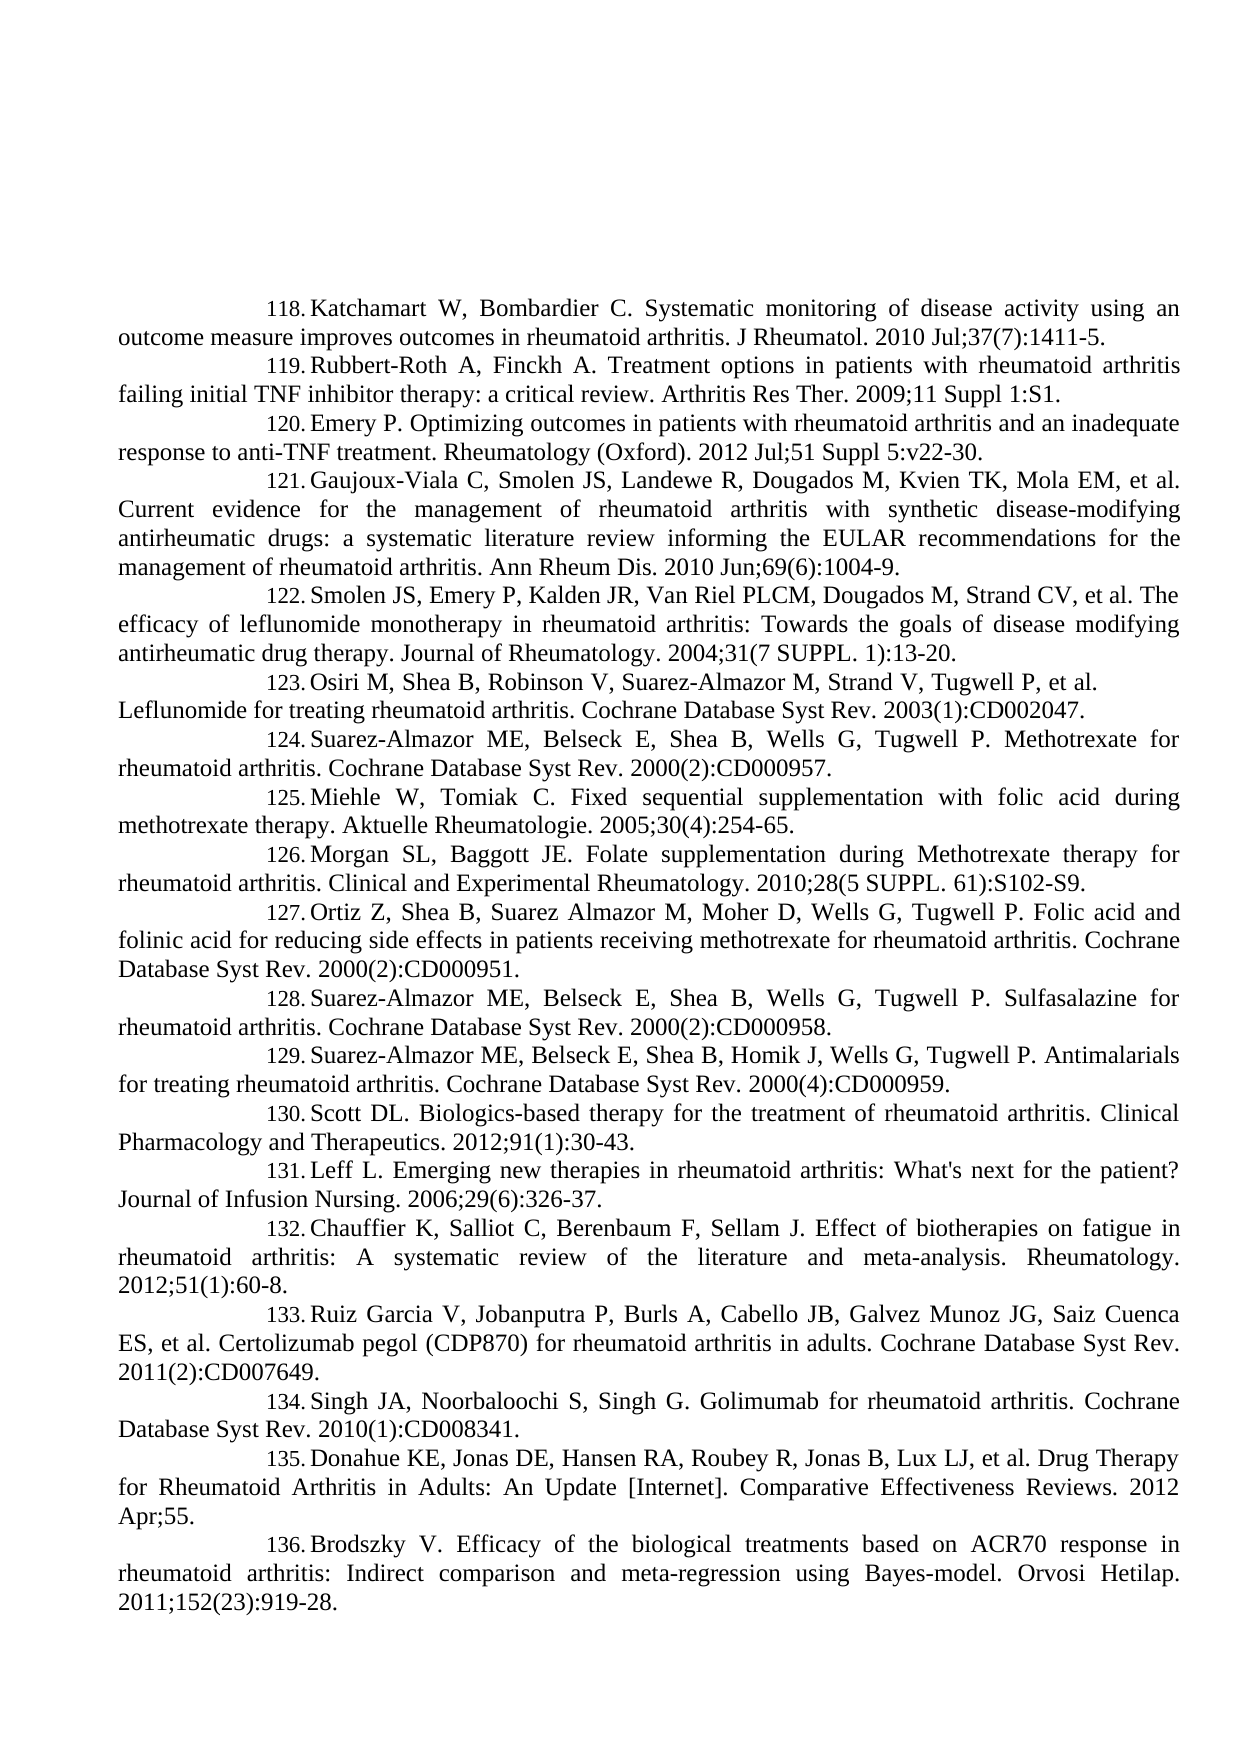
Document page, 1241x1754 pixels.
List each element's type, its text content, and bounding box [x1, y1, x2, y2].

text Leflunomide for treating rheumatoid arthritis. Cochrane Database Syst Rev. 2003(1):CD002047. [118, 696, 1194, 724]
list Miehle W, Tomiak C. Fixed sequential supplementation with folic acid during methotrexate therapy. Aktuelle Rheumatologie. 2005;30(4):254-65. [118, 782, 1181, 839]
list Singh JA, Noorbaloochi S, Singh G. Golimumab for rheumatoid arthritis. Cochrane Database Syst Rev. 2010(1):CD008341. [118, 1386, 1181, 1443]
text Journal of Infusion Nursing. 2006;29(6):326-37. [118, 1184, 1194, 1213]
list Gaujoux-Viala C, Smolen JS, Landewe R, Dougados M, Kvien TK, Mola EM, et al. Current evidence for the management of rheumatoid arthritis with synthetic disease-modifying antirheumatic drugs: a systematic literature review informing the EULAR recommendations for the management of rheumatoid arthritis. Ann Rheum Dis. 2010 Jun;69(6):1004-9. [118, 466, 1182, 581]
list Suarez-Almazor ME, Belseck E, Shea B, Wells G, Tugwell P. Methotrexate for rheumatoid arthritis. Cochrane Database Syst Rev. 2000(2):CD000957. [118, 724, 1181, 782]
list Smolen JS, Emery P, Kalden JR, Van Riel PLCM, Dougados M, Strand CV, et al. The efficacy of leflunomide monotherapy in rheumatoid arthritis: Towards the goals of disease modifying antirheumatic drug therapy. Journal of Rheumatology. 2004;31(7 SUPPL. 1):13-20. [118, 581, 1181, 667]
list Morgan SL, Baggott JE. Folate supplementation during Methotrexate therapy for rheumatoid arthritis. Clinical and Experimental Rheumatology. 2010;28(5 SUPPL. 61):S102-S9. [118, 839, 1181, 897]
list Katchamart W, Bombardier C. Systematic monitoring of disease activity using an outcome measure improves outcomes in rheumatoid arthritis. J Rheumatol. 2010 Jul;37(7):1411-5. [118, 293, 1181, 351]
list Osiri M, Shea B, Robinson V, Suarez-Almazor M, Strand V, Tugwell P, et al. [266, 667, 1194, 696]
list Suarez-Almazor ME, Belseck E, Shea B, Wells G, Tugwell P. Sulfasalazine for rheumatoid arthritis. Cochrane Database Syst Rev. 2000(2):CD000958. [118, 983, 1181, 1041]
list Suarez-Almazor ME, Belseck E, Shea B, Homik J, Wells G, Tugwell P. Antimalarials for treating rheumatoid arthritis. Cochrane Database Syst Rev. 2000(4):CD000959. [118, 1041, 1181, 1098]
list Scott DL. Biologics-based therapy for the treatment of rheumatoid arthritis. Clinical Pharmacology and Therapeutics. 2012;91(1):30-43. [118, 1098, 1181, 1156]
list Ruiz Garcia V, Jobanputra P, Burls A, Cabello JB, Galvez Munoz JG, Saiz Cuenca ES, et al. Certolizumab pegol (CDP870) for rheumatoid arthritis in adults. Cochrane Database Syst Rev. 2011(2):CD007649. [118, 1299, 1182, 1386]
list Ortiz Z, Shea B, Suarez Almazor M, Moher D, Wells G, Tugwell P. Folic acid and folinic acid for reducing side effects in patients receiving methotrexate for rheumatoid arthritis. Cochrane Database Syst Rev. 2000(2):CD000951. [118, 897, 1182, 983]
list Rubbert-Roth A, Finckh A. Treatment options in patients with rheumatoid arthritis failing initial TNF inhibitor therapy: a critical review. Arthritis Res Ther. 2009;11 Suppl 1:S1. [118, 351, 1181, 408]
list Donahue KE, Jonas DE, Hansen RA, Roubey R, Jonas B, Lux LJ, et al. Drug Therapy for Rheumatoid Arthritis in Adults: An Update [Internet]. Comparative Effectiveness Reviews. 2012 Apr;55. [118, 1443, 1181, 1529]
list Leff L. Emerging new therapies in rheumatoid arthritis: What's next for the patient? [266, 1156, 1194, 1184]
list Brodszky V. Efficacy of the biological treatments based on ACR70 response in rheumatoid arthritis: Indirect comparison and meta-regression using Bayes-model. Orvosi Hetilap. 2011;152(23):919-28. [118, 1529, 1182, 1616]
list Chauffier K, Salliot C, Berenbaum F, Sellam J. Effect of biotherapies on fatigue in rheumatoid arthritis: A systematic review of the literature and meta-analysis. Rheumatology. 2012;51(1):60-8. [118, 1213, 1181, 1299]
list Emery P. Optimizing outcomes in patients with rheumatoid arthritis and an inadequate response to anti-TNF treatment. Rheumatology (Oxford). 2012 Jul;51 Suppl 5:v22-30. [118, 408, 1181, 466]
